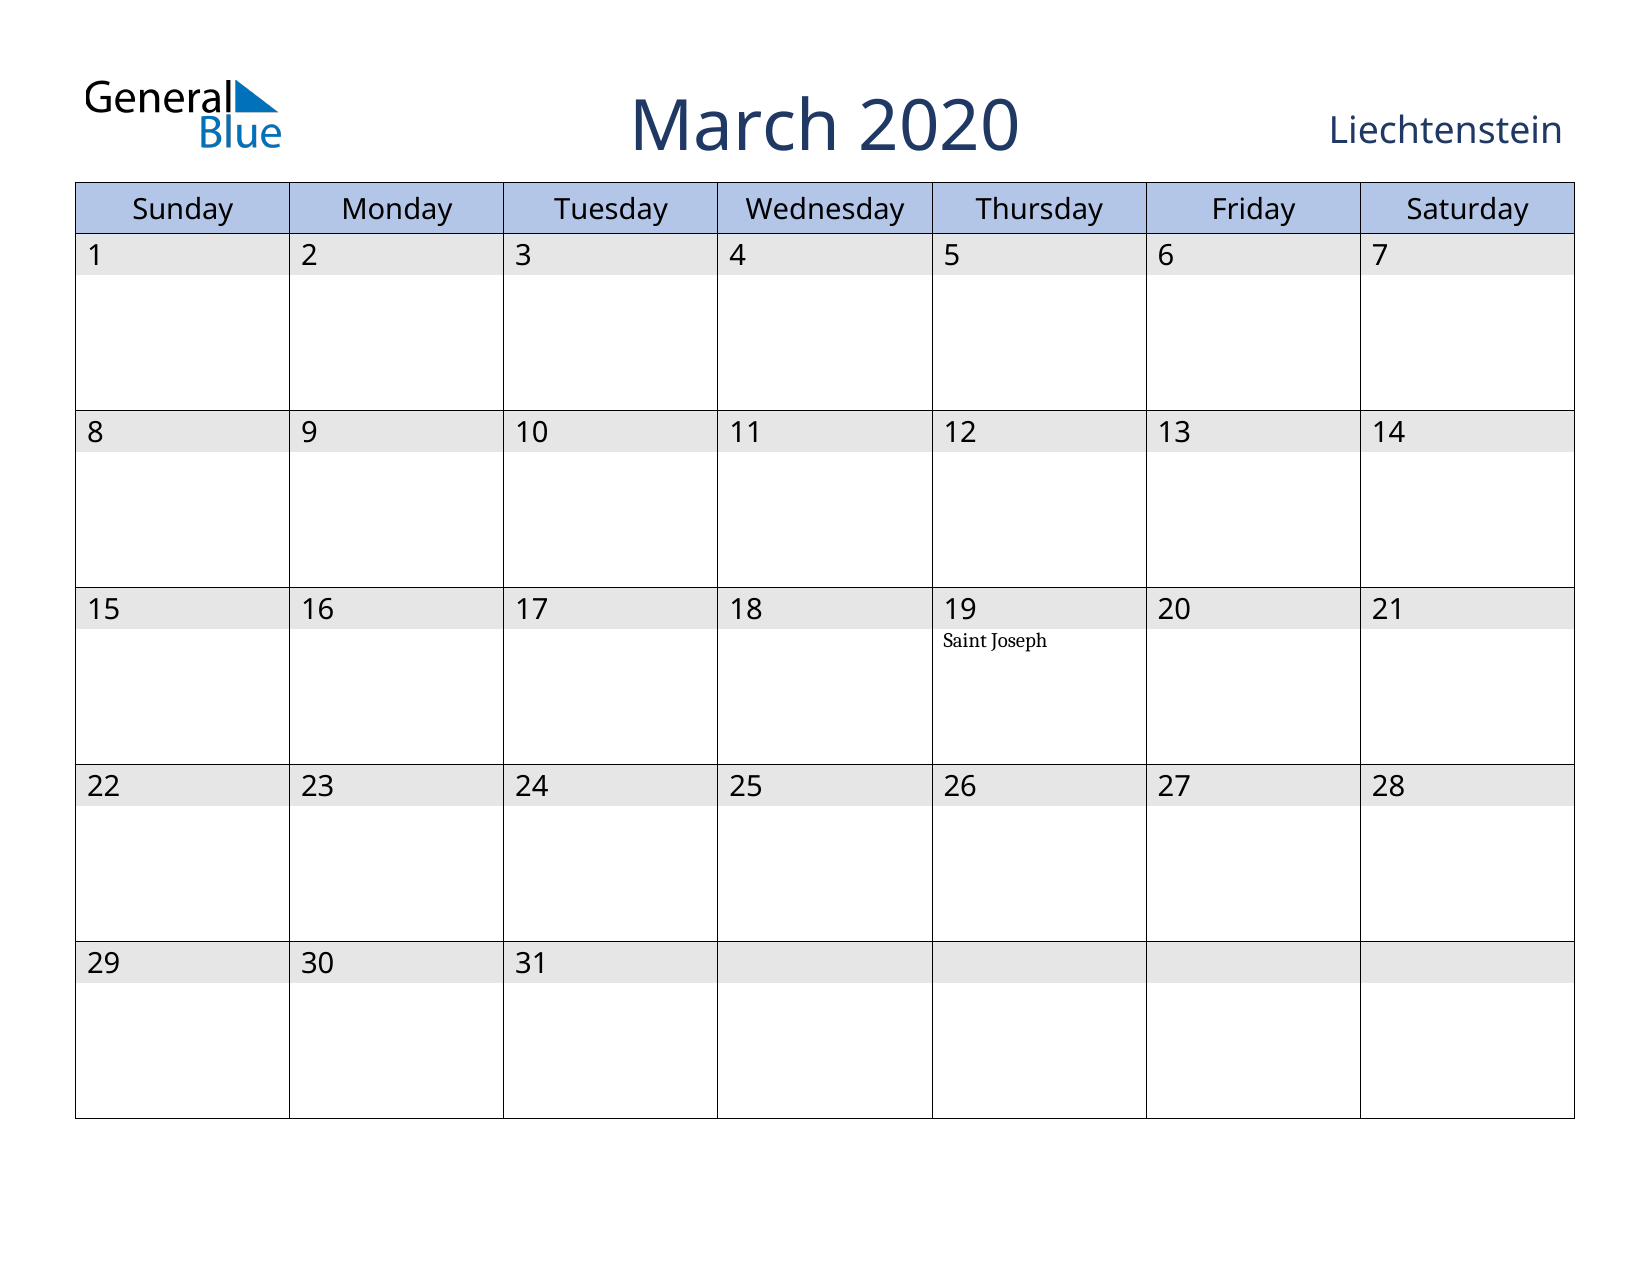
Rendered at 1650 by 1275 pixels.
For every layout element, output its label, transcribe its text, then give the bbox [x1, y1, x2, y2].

table_cell 8 [76, 411, 289, 452]
table_cell Saturday [1361, 183, 1574, 233]
table_cell [504, 806, 717, 941]
table_cell 24 [504, 765, 717, 806]
table_header March 2020 [504, 75, 1146, 182]
table_cell [933, 942, 1146, 983]
table_cell 27 [1147, 765, 1360, 806]
table_cell 30 [290, 942, 503, 983]
table_cell [718, 983, 932, 1118]
table_cell Monday [290, 183, 503, 233]
table_cell [933, 983, 1146, 1118]
table_cell [1147, 806, 1360, 941]
table_cell Saint Joseph [933, 629, 1146, 764]
table_cell Thursday [933, 183, 1146, 233]
table_cell [504, 452, 717, 587]
table_cell 23 [290, 765, 503, 806]
table_cell 11 [718, 411, 932, 452]
table_cell [504, 629, 717, 764]
table_cell 26 [933, 765, 1146, 806]
picture [86, 80, 281, 148]
table_cell 4 [718, 234, 932, 275]
table_cell [1147, 452, 1360, 587]
table_cell [1361, 275, 1574, 410]
table_cell 29 [76, 942, 289, 983]
table_cell [290, 629, 503, 764]
table_cell [1361, 452, 1574, 587]
table_cell 14 [1361, 411, 1574, 452]
table_cell [1361, 983, 1574, 1118]
table_cell [933, 806, 1146, 941]
table_cell [718, 452, 932, 587]
table_cell [504, 983, 717, 1118]
table_cell [933, 275, 1146, 410]
table_cell 17 [504, 588, 717, 629]
table_cell [76, 629, 289, 764]
table_cell [1147, 983, 1360, 1118]
table_cell 20 [1147, 588, 1360, 629]
table_cell [718, 942, 932, 983]
table_cell 2 [290, 234, 503, 275]
table_cell [290, 983, 503, 1118]
table_cell [718, 806, 932, 941]
table_cell 22 [76, 765, 289, 806]
table_cell 12 [933, 411, 1146, 452]
table_cell [290, 275, 503, 410]
table_cell [718, 275, 932, 410]
table_cell [1147, 275, 1360, 410]
table_cell 13 [1147, 411, 1360, 452]
table_header [76, 75, 503, 182]
table_cell [718, 629, 932, 764]
table_cell 3 [504, 234, 717, 275]
table_cell 6 [1147, 234, 1360, 275]
table_cell Friday [1147, 183, 1360, 233]
table_cell [504, 275, 717, 410]
table_cell 16 [290, 588, 503, 629]
table_cell [76, 452, 289, 587]
table_cell 31 [504, 942, 717, 983]
table_cell 10 [504, 411, 717, 452]
table_cell Sunday [76, 183, 289, 233]
table_cell 25 [718, 765, 932, 806]
table_cell 28 [1361, 765, 1574, 806]
table_cell [1147, 942, 1360, 983]
table_cell [933, 452, 1146, 587]
table_cell 5 [933, 234, 1146, 275]
table_cell [1361, 942, 1574, 983]
table_cell [1361, 629, 1574, 764]
table_cell Wednesday [718, 183, 932, 233]
table_cell [1147, 629, 1360, 764]
table_cell 9 [290, 411, 503, 452]
table_cell 15 [76, 588, 289, 629]
table_cell [290, 806, 503, 941]
table_cell [76, 983, 289, 1118]
table_cell 7 [1361, 234, 1574, 275]
table_cell [290, 452, 503, 587]
table_cell 19 [933, 588, 1146, 629]
table_header Liechtenstein [1146, 75, 1574, 182]
table_cell 21 [1361, 588, 1574, 629]
table_cell Tuesday [504, 183, 717, 233]
table_cell 1 [76, 234, 289, 275]
table_cell [1361, 806, 1574, 941]
table_cell [76, 275, 289, 410]
table_cell [76, 806, 289, 941]
table_cell 18 [718, 588, 932, 629]
